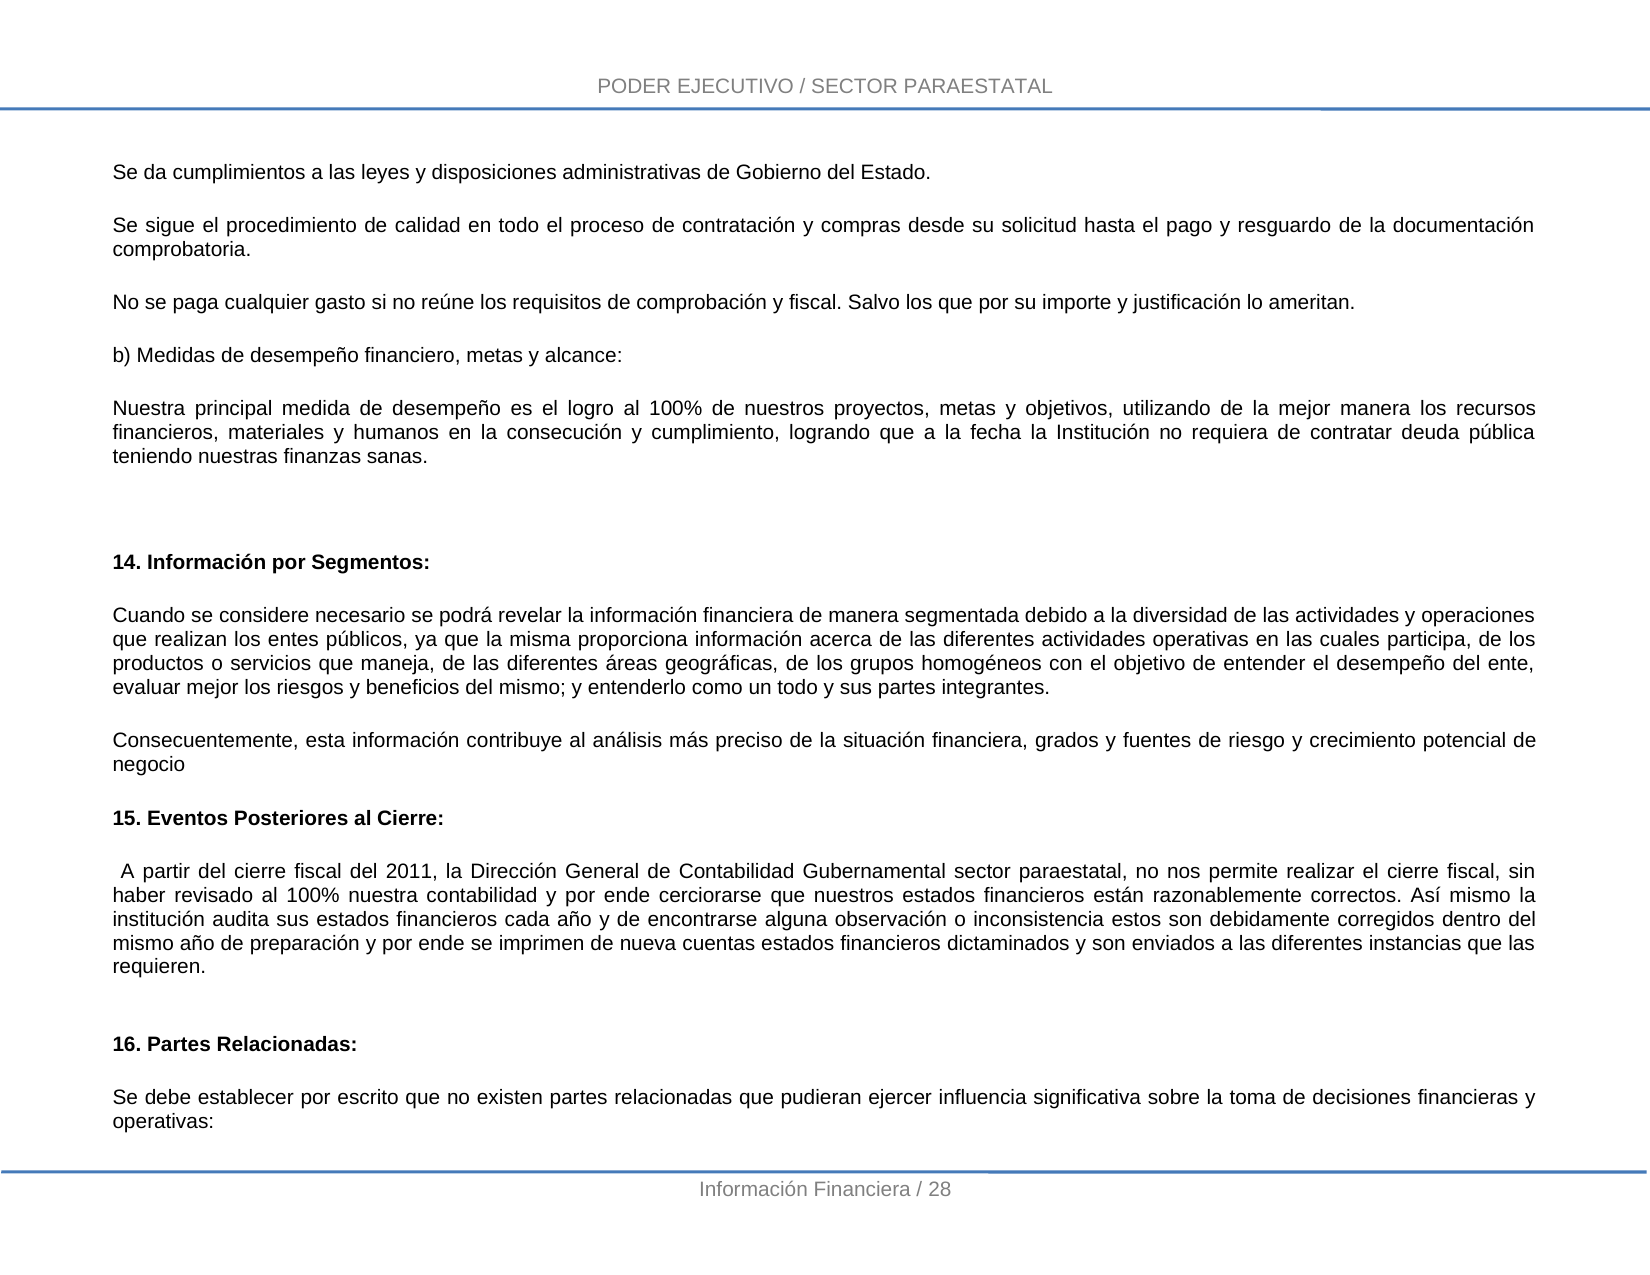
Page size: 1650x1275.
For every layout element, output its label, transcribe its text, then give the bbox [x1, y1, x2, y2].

text A partir del cierre fiscal del 2011, la Dirección General de Contabilidad Gubernamental sector paraestatal, no nos permite realizar el cierre fiscal, sin haber revisado al 100% nuestra contabilidad y por ende cerciorarse que nuestros estados financieros están razonablemente correctos. Así mismo la institución audita sus estados financieros cada año y de encontrarse alguna observación o inconsistencia estos son debidamente corregidos dentro del mismo año de preparación y por ende se imprimen de nueva cuentas estados financieros dictaminados y son enviados a las diferentes instancias que las requieren. [112, 858, 1538, 1002]
text 15. Eventos Posteriores al Cierre: [112, 805, 1538, 829]
text Cuando se considere necesario se podrá revelar la información financiera de manera segmentada debido a la diversidad de las actividades y operaciones que realizan los entes públicos, ya que la misma proporciona información acerca de las diferentes actividades operativas en las cuales participa, de los productos o servicios que maneja, de las diferentes áreas geográficas, de los grupos homogéneos con el objetivo de entender el desempeño del ente, evaluar mejor los riesgos y beneficios del mismo; y entenderlo como un todo y sus partes integrantes. [112, 603, 1538, 699]
text 16. Partes Relacionadas: [112, 1031, 1538, 1055]
text b) Medidas de desempeño financiero, metas y alcance: [112, 343, 1538, 367]
text Se da cumplimientos a las leyes y disposiciones administrativas de Gobierno del Estado. [112, 159, 1538, 183]
text No se paga cualquier gasto si no reúne los requisitos de comprobación y fiscal. Salvo los que por su importe y justificación lo ameritan. [112, 290, 1538, 314]
text Consecuentemente, esta información contribuye al análisis más preciso de la situación financiera, grados y fuentes de riesgo y crecimiento potencial de negocio [112, 728, 1538, 776]
text Nuestra principal medida de desempeño es el logro al 100% de nuestros proyectos, metas y objetivos, utilizando de la mejor manera los recursos financieros, materiales y humanos en la consecución y cumplimiento, logrando que a la fecha la Institución no requiera de contratar deuda pública teniendo nuestras finanzas sanas. [112, 396, 1538, 468]
text 14. Información por Segmentos: [112, 550, 1538, 574]
text Se sigue el procedimiento de calidad en todo el proceso de contratación y compras desde su solicitud hasta el pago y resguardo de la documentación comprobatoria. [112, 213, 1538, 261]
text Se debe establecer por escrito que no existen partes relacionadas que pudieran ejercer influencia significativa sobre la toma de decisiones financieras y operativas: [112, 1084, 1538, 1132]
